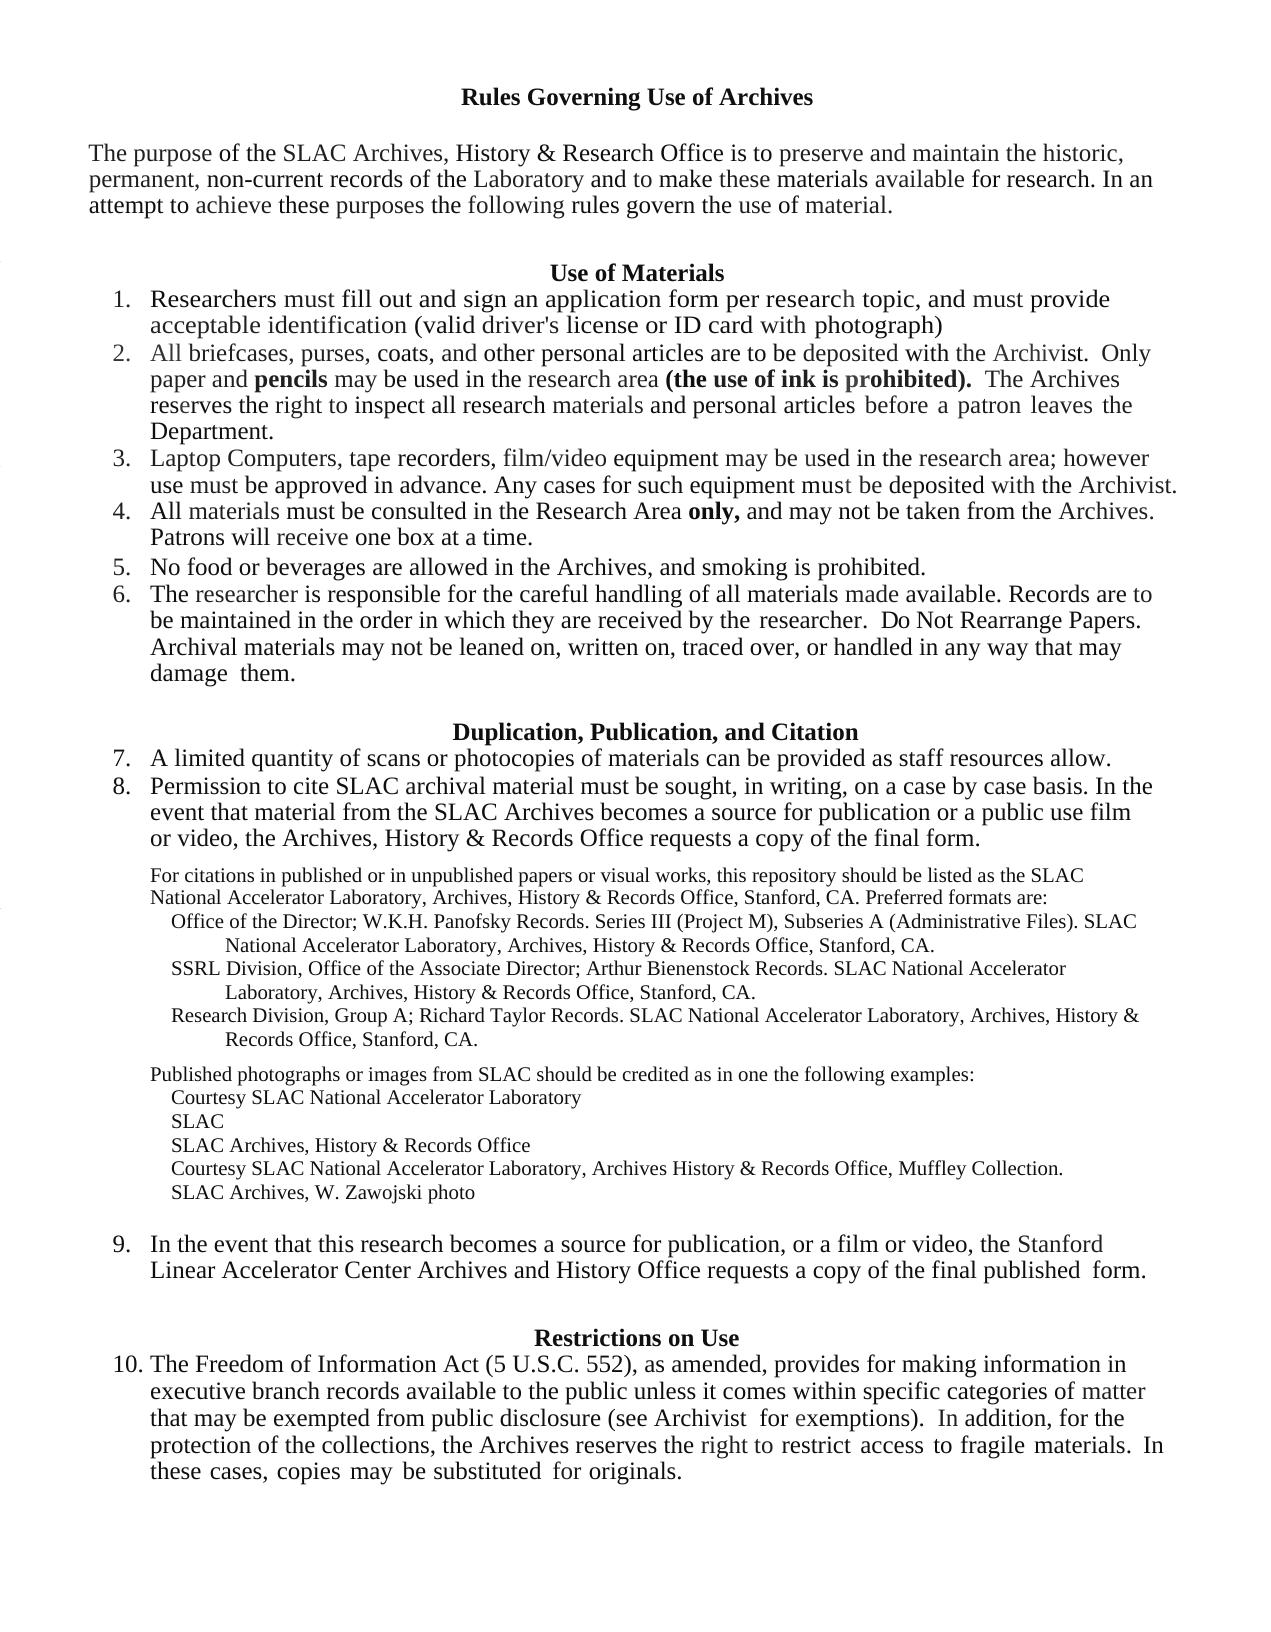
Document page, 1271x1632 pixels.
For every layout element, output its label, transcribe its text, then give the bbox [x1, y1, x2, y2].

list National Accelerator Laboratory, Archives, History & Records Office, Stanford, CA. [150, 934, 1158, 956]
list No food or beverages are allowed in the Archives, and smoking is prohibited. [112, 551, 1196, 582]
list Permission to cite SLAC archival material must be sought, in writing, on a case by case basis. In the event that material from the SLAC Archives becomes a source for publication or a public use film or video, the Archives, History & Records Office requests a copy of the final form. [112, 774, 1158, 852]
subtitle Restrictions on Use [412, 1323, 861, 1351]
list Courtesy SLAC National Accelerator Laboratory [150, 1087, 1158, 1109]
subtitle Use of Materials [413, 258, 861, 287]
list For citations in published or in unpublished papers or visual works, this repository should be listed as the SLAC National Accelerator Laboratory, Archives, History & Records Office, Stanford, CA. Preferred formats are: [150, 865, 1158, 909]
list A limited quantity of scans or photocopies of materials can be provided as staff resources allow. [112, 746, 1157, 772]
list All materials must be consulted in the Research Area only, and may not be taken from the Archives. Patrons will receive one box at a time. [112, 498, 1178, 551]
list Records Office, Stanford, CA. [150, 1029, 1158, 1051]
list Courtesy SLAC National Accelerator Laboratory, Archives History & Records Office, Muffley Collection. [150, 1158, 1158, 1180]
list The researcher is responsible for the careful handling of all materials made available. Records are to be maintained in the order in which they are received by the researcher. Do Not Rearrange Papers. Archival materials may not be leaned on, written on, traced over, or handled in any way that may damage them. [112, 582, 1172, 687]
list Office of the Director; W.K.H. Panofsky Records. Series III (Project M), Subseries A (Administrative Files). SLAC [150, 911, 1158, 933]
subtitle Rules Governing Use of Archives [413, 82, 862, 110]
subtitle Duplication, Publication, and Citation [375, 717, 861, 746]
list SLAC [150, 1111, 1158, 1133]
list Researchers must fill out and sign an application form per research topic, and must provide acceptable identification (valid driver's license or ID card with photograph) [112, 287, 1181, 339]
list SLAC Archives, W. Zawojski photo [150, 1182, 1158, 1204]
list Published photographs or images from SLAC should be credited as in one the following examples: [150, 1063, 1158, 1086]
list The Freedom of Information Act (5 U.S.C. 552), as amended, provides for making information in executive branch records available to the public unless it comes within specific categories of matter that may be exempted from public disclosure (see Archivist for exemptions). In addition, for the protection of the collections, the Archives reserves the right to restrict access to fragile materials. In these cases, copies may be substituted for originals. [112, 1351, 1178, 1485]
text The purpose of the SLAC Archives, History & Research Office is to preserve and maintain the historic, permanent, non-current records of the Laboratory and to make these materials available for research. In an attempt to achieve these purposes the following rules govern the use of material. [88, 140, 1153, 219]
list Laptop Computers, tape recorders, film/video equipment may be used in the research area; however use must be approved in advance. Any cases for such equipment must be deposited with the Archivist. [112, 445, 1186, 498]
list SLAC Archives, History & Records Office [150, 1134, 1158, 1156]
list In the event that this research becomes a source for publication, or a film or video, the Stanford Linear Accelerator Center Archives and History Office requests a copy of the final published form. [112, 1231, 1158, 1284]
list All briefcases, purses, coats, and other personal articles are to be deposited with the Archivist. Only paper and pencils may be used in the research area (the use of ink is prohibited). The Archives reserves the right to inspect all research materials and personal articles before a patron leaves the Department. [112, 340, 1158, 445]
list Laboratory, Archives, History & Records Office, Stanford, CA. [150, 982, 1158, 1004]
list SSRL Division, Office of the Associate Director; Arthur Bienenstock Records. SLAC National Accelerator [150, 958, 1158, 980]
list Research Division, Group A; Richard Taylor Records. SLAC National Accelerator Laboratory, Archives, History & [150, 1005, 1158, 1027]
